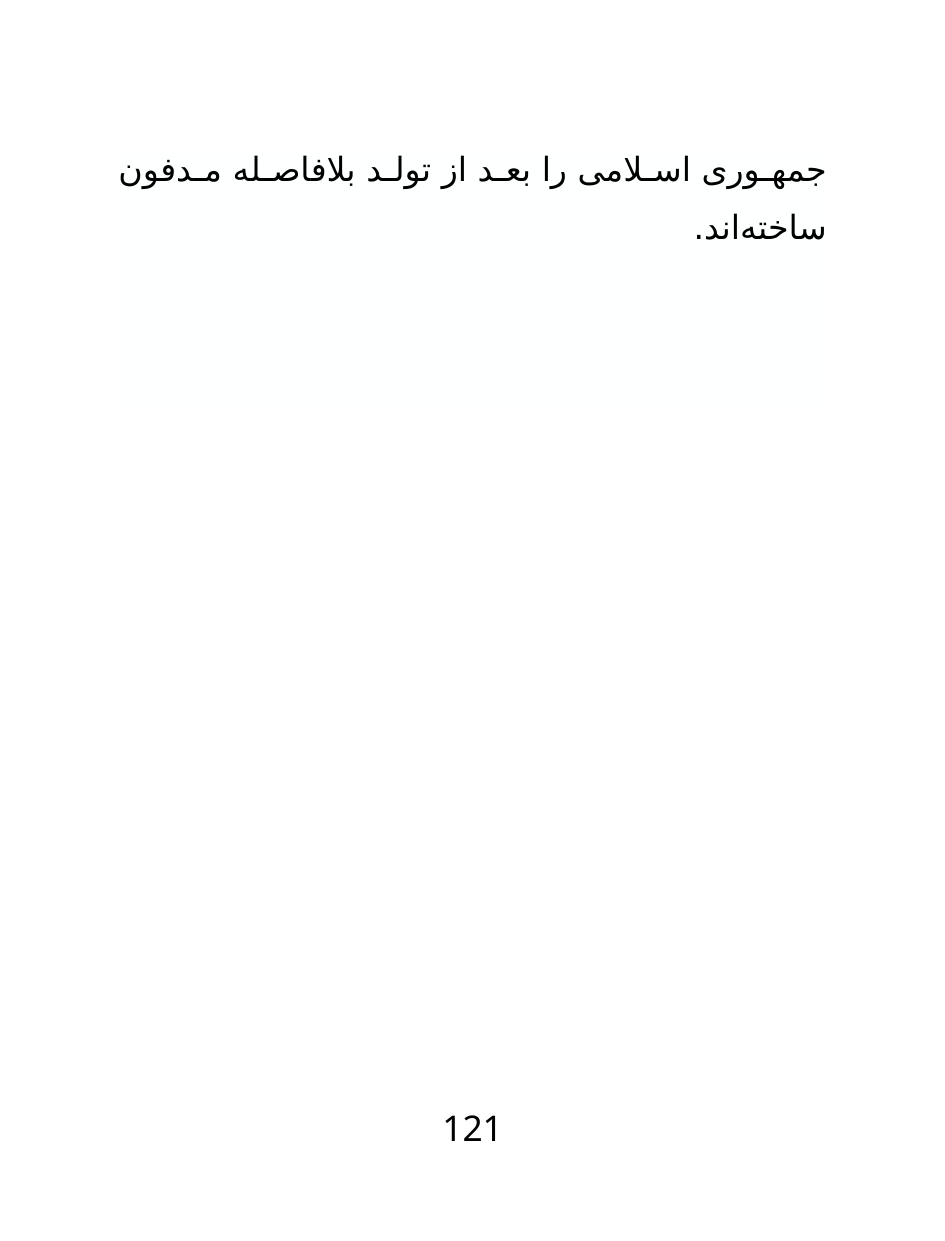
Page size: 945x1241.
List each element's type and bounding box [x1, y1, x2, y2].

text [118, 150, 827, 247]
